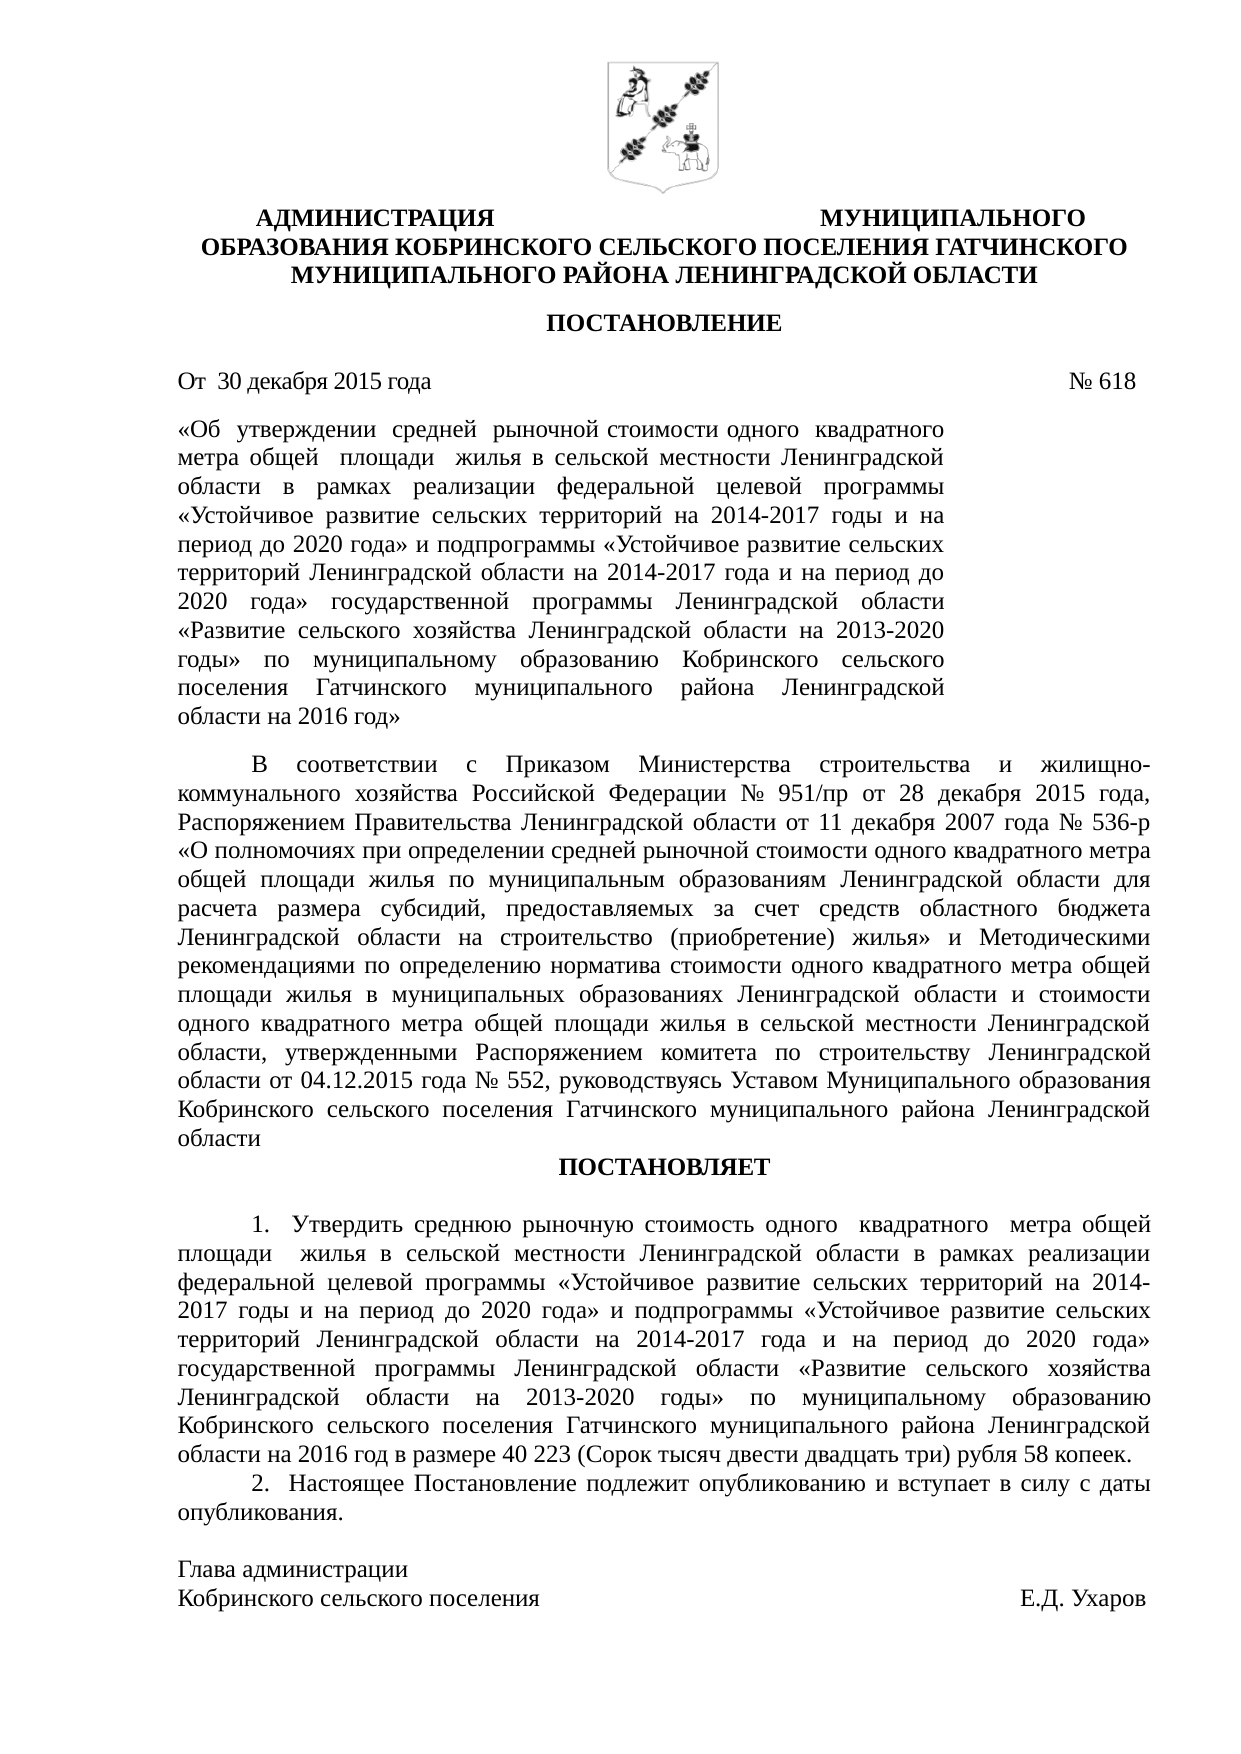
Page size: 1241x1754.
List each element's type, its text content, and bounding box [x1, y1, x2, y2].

text «Об утверждении средней рыночной стоимости одного квадратного метра общей площади жилья в сельской местности Ленинградской области в рамках реализации федеральной целевой программы «Устойчивое развитие сельских территорий на 2014-2017 годы и на период до 2020 года» и подпрограммы «Устойчивое развитие сельских территорий Ленинградской области на 2014-2017 года и на период до 2020 года» государственной программы Ленинградской области «Развитие сельского хозяйства Ленинградской области на 2013-2020 годы» по муниципальному образованию Кобринского сельского поселения Гатчинского муниципального района Ленинградской области на 2016 год» [177, 414, 945, 730]
text В соответствии с Приказом Министерства строительства и жилищно-коммунального хозяйства Российской Федерации № 951/пр от 28 декабря 2015 года, Распоряжением Правительства Ленинградской области от 11 декабря 2007 года № 536-р «О полномочиях при определении средней рыночной стоимости одного квадратного метра общей площади жилья по муниципальным образованиям Ленинградской области для расчета размера субсидий, предоставляемых за счет средств областного бюджета Ленинградской области на строительство (приобретение) жилья» и Методическими рекомендациями по определению норматива стоимости одного квадратного метра общей площади жилья в муниципальных образованиях Ленинградской области и стоимости одного квадратного метра общей площади жилья в сельской местности Ленинградской области, утвержденными Распоряжением комитета по строительству Ленинградской области от 04.12.2015 года № 552, руководствуясь Уставом Муниципального образования Кобринского сельского поселения Гатчинского муниципального района Ленинградской области [177, 749, 1152, 1152]
text ПОСТАНОВЛЯЕТ [177, 1152, 1152, 1180]
picture [591, 50, 736, 209]
text 2. Настоящее Постановление подлежит опубликованию и вступает в силу с даты опубликования. [177, 1468, 1152, 1525]
text Кобринского сельского поселения Е.Д. Ухаров [177, 1583, 1152, 1612]
text От 30 декабря 2015 года № 618 [177, 366, 1152, 394]
text 1. Утвердить среднюю рыночную стоимость одного квадратного метра общей площади жилья в сельской местности Ленинградской области в рамках реализации федеральной целевой программы «Устойчивое развитие сельских территорий на 2014-2017 годы и на период до 2020 года» и подпрограммы «Устойчивое развитие сельских территорий Ленинградской области на 2014-2017 года и на период до 2020 года» государственной программы Ленинградской области «Развитие сельского хозяйства Ленинградской области на 2013-2020 годы» по муниципальному образованию Кобринского сельского поселения Гатчинского муниципального района Ленинградской области на 2016 год в размере 40 223 (Сорок тысяч двести двадцать три) рубля 58 копеек. [177, 1209, 1152, 1468]
text АДМИНИСТРАЦИЯ МУНИЦИПАЛЬНОГО ОБРАЗОВАНИЯ КОБРИНСКОГО СЕЛЬСКОГО ПОСЕЛЕНИЯ ГАТЧИНСКОГО МУНИЦИПАЛЬНОГО РАЙОНА ЛЕНИНГРАДСКОЙ ОБЛАСТИ [177, 203, 1152, 289]
text ПОСТАНОВЛЕНИЕ [177, 308, 1152, 337]
text Глава администрации [177, 1554, 1152, 1583]
